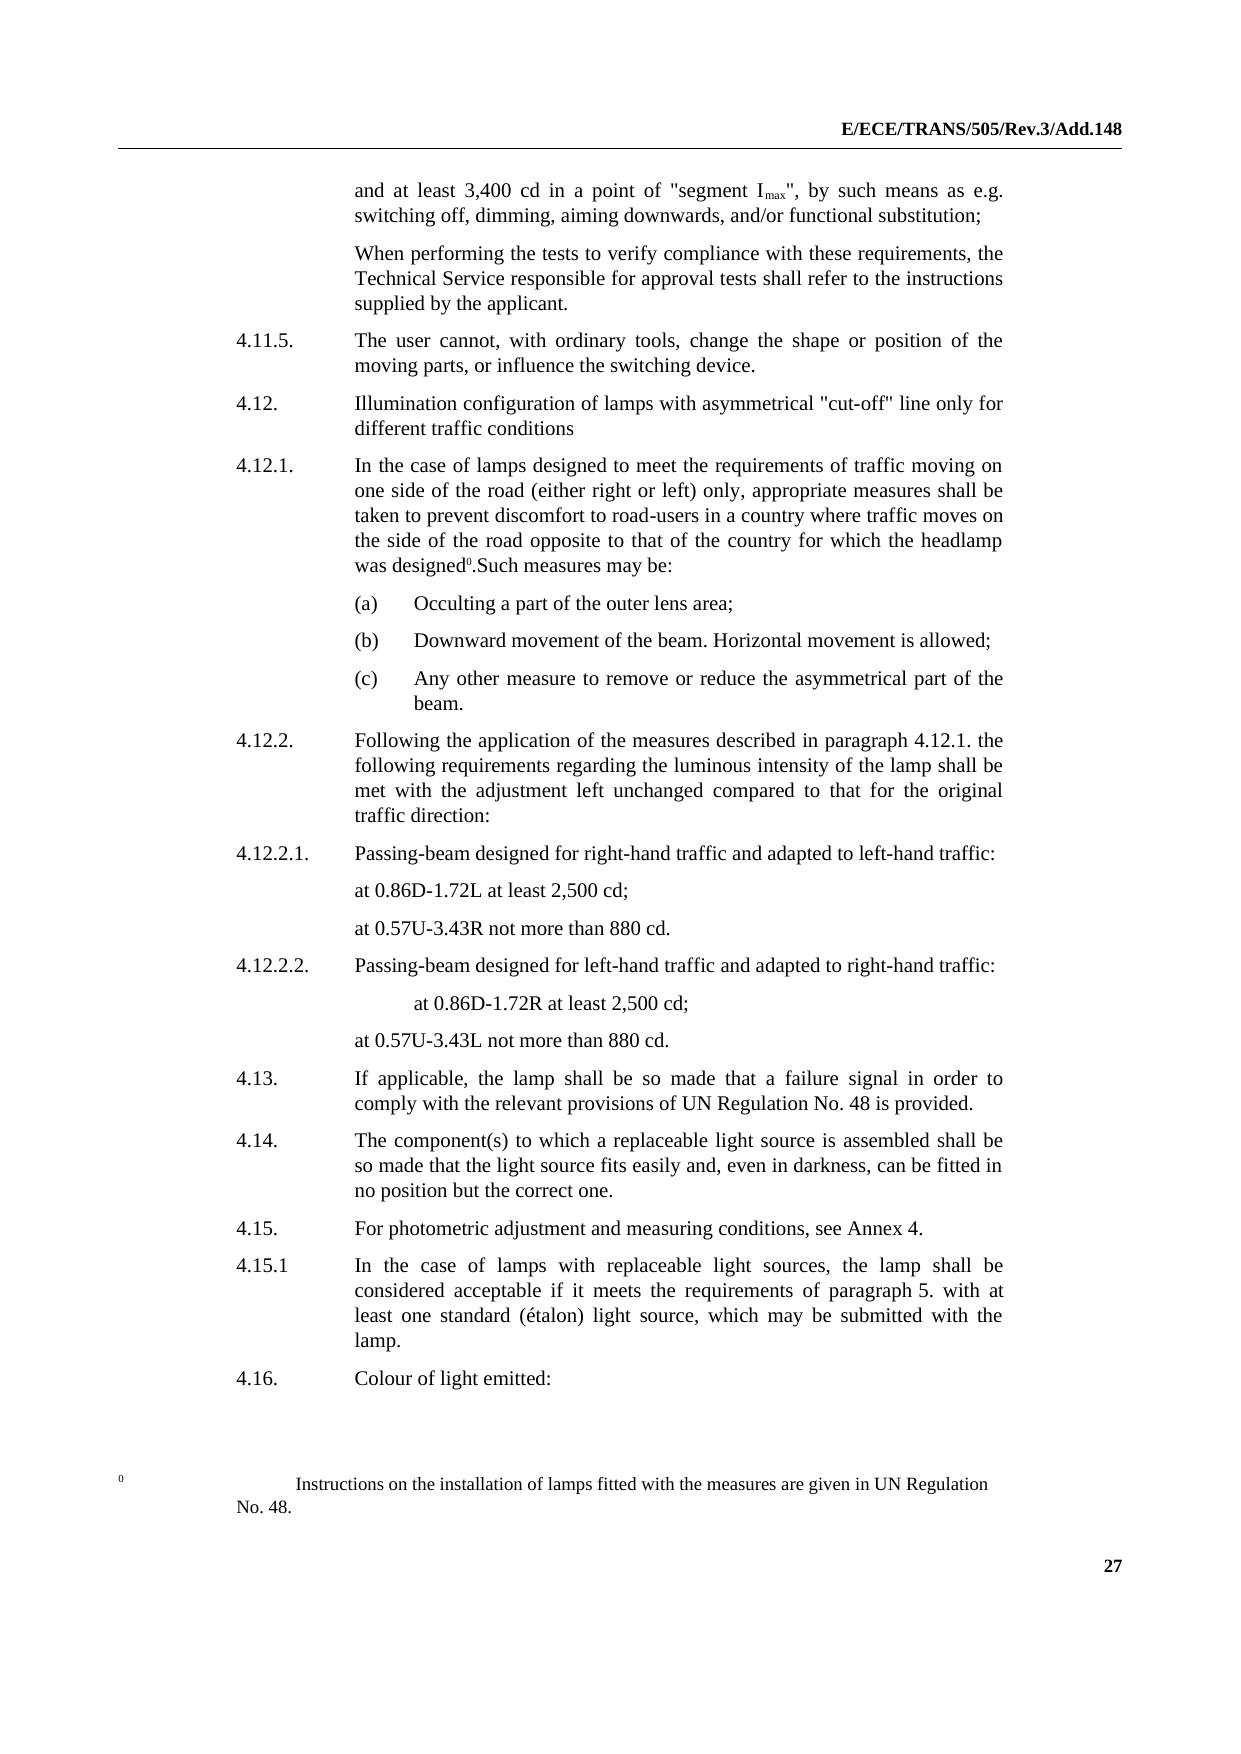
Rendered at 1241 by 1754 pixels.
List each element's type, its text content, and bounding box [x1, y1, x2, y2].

text 4.11.5. The user cannot, with ordinary tools, change the shape or position of the moving parts, or influence the switching device. [236, 327, 1004, 377]
text 4.12.2.2. Passing-beam designed for left-hand traffic and adapted to right-hand traffic: [236, 952, 1004, 977]
text 4.16. Colour of light emitted: [236, 1365, 1004, 1390]
text 4.13. If applicable, the lamp shall be so made that a failure signal in order to comply with the relevant provisions of UN Regulation No. 48 is provided. [236, 1065, 1004, 1115]
text at 0.57U-3.43L not more than 880 cd. [354, 1027, 1004, 1052]
text at 0.57U-3.43R not more than 880 cd. [354, 915, 1004, 940]
text at 0.86D-1.72R at least 2,500 cd; [354, 990, 1004, 1015]
text When performing the tests to verify compliance with these requirements, the Technical Service responsible for approval tests shall refer to the instructions supplied by the applicant. [354, 240, 1004, 315]
text (c) Any other measure to remove or reduce the asymmetrical part of the beam. [354, 665, 1004, 715]
text 4.15. For photometric adjustment and measuring conditions, see Annex 4. [236, 1215, 1004, 1240]
text 4.15.1 In the case of lamps with replaceable light sources, the lamp shall be considered acceptable if it meets the requirements of paragraph 5. with at least one standard (étalon) light source, which may be submitted with the lamp. [236, 1252, 1004, 1352]
text at 0.86D-1.72L at least 2,500 cd; [354, 877, 1004, 902]
text (a) Occulting a part of the outer lens area; [354, 590, 1004, 615]
text 4.12.1. In the case of lamps designed to meet the requirements of traffic moving on one side of the road (either right or left) only, appropriate measures shall be taken to prevent discomfort to road-users in a country where traffic moves on the side of the road opposite to that of the country for which the headlamp was designed.Such measures may be: [236, 452, 1004, 577]
text 4.14. The component(s) to which a replaceable light source is assembled shall be so made that the light source fits easily and, even in darkness, can be fitted in no position but the correct one. [236, 1127, 1004, 1202]
text 4.12.2. Following the application of the measures described in paragraph 4.12.1. the following requirements regarding the luminous intensity of the lamp shall be met with the adjustment left unchanged compared to that for the original traffic direction: [236, 727, 1004, 827]
text 4.12.2.1. Passing-beam designed for right-hand traffic and adapted to left-hand traffic: [236, 840, 1004, 865]
text (b) Downward movement of the beam. Horizontal movement is allowed; [354, 627, 1004, 652]
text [236, 177, 1004, 227]
text 4.12. Illumination configuration of lamps with asymmetrical "cut-off" line only for different traffic conditions [236, 390, 1004, 440]
